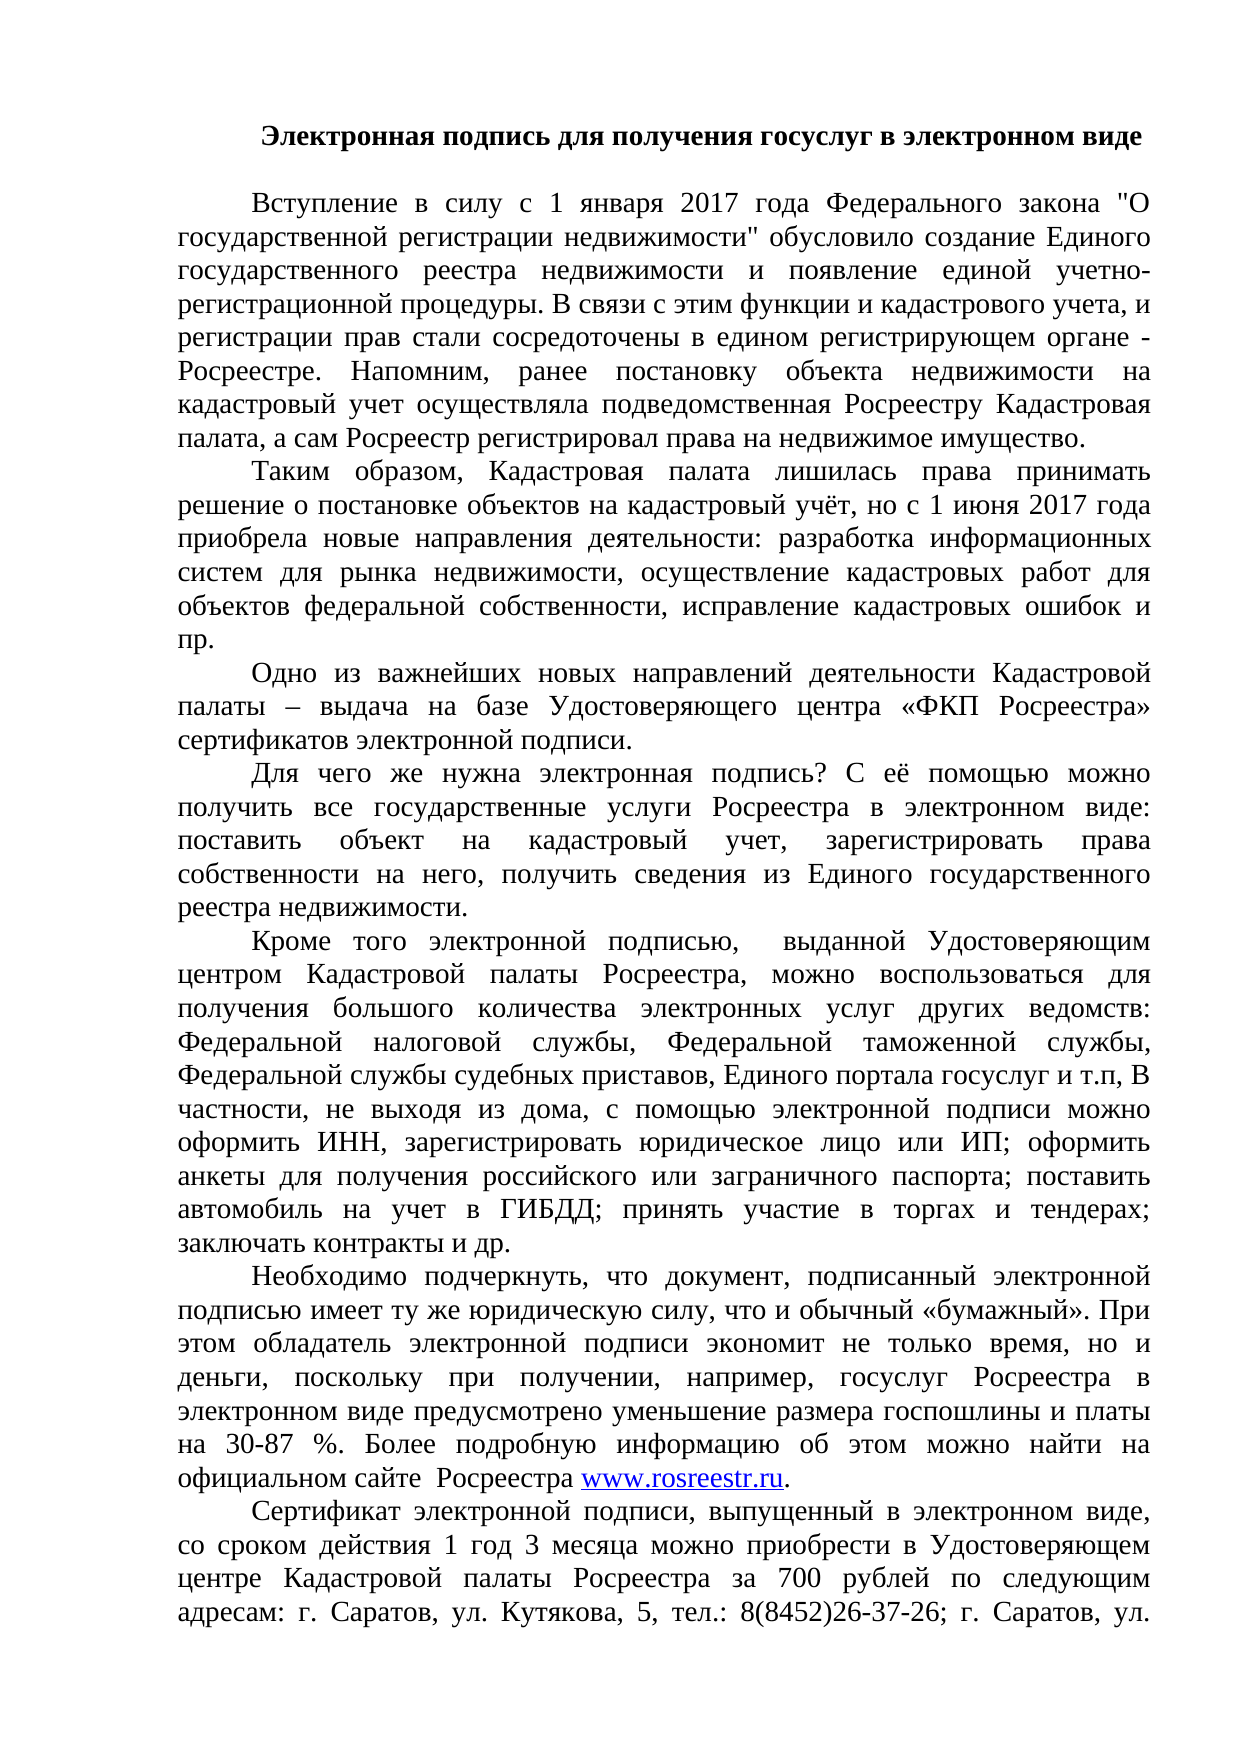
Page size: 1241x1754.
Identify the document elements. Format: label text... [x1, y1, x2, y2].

text Таким образом, Кадастровая палата лишилась права принимать решение о постановке объектов на кадастровый учёт, но с 1 июня 2017 года приобрела новые направления деятельности: разработка информационных систем для рынка недвижимости, осуществление кадастровых работ для объектов федеральной собственности, исправление кадастровых ошибок и пр. [177, 453, 1152, 655]
text Одно из важнейших новых направлений деятельности Кадастровой палаты – выдача на базе Удостоверяющего центра «ФКП Росреестра» сертификатов электронной подписи. [177, 655, 1152, 755]
text Необходимо подчеркнуть, что документ, подписанный электронной подписью имеет ту же юридическую силу, что и обычный «бумажный». При этом обладатель электронной подписи экономит не только время, но и деньги, поскольку при получении, например, госуслуг Росреестра в электронном виде предусмотрено уменьшение размера госпошлины и платы на 30-87 %. Более подробную информацию об этом можно найти на официальном сайте Росреестра www.rosreestr.ru. [177, 1258, 1152, 1493]
text Кроме того электронной подписью, выданной Удостоверяющим центром Кадастровой палаты Росреестра, можно воспользоваться для получения большого количества электронных услуг других ведомств: Федеральной налоговой службы, Федеральной таможенной службы, Федеральной службы судебных приставов, Единого портала госуслуг и т.п, В частности, не выходя из дома, с помощью электронной подписи можно оформить ИНН, зарегистрировать юридическое лицо или ИП; оформить анкеты для получения российского или заграничного паспорта; поставить автомобиль на учет в ГИБДД; принять участие в торгах и тендерах; заключать контракты и др. [177, 923, 1152, 1258]
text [177, 1493, 1152, 1627]
text Электронная подпись для получения госуслуг в электронном виде [177, 118, 1152, 152]
text Для чего же нужна электронная подпись? С её помощью можно получить все государственные услуги Росреестра в электронном виде: поставить объект на кадастровый учет, зарегистрировать права собственности на него, получить сведения из Единого государственного реестра недвижимости. [177, 755, 1152, 923]
text Вступление в силу с 1 января 2017 года Федерального закона "О государственной регистрации недвижимости" обусловило создание Единого государственного реестра недвижимости и появление единой учетно-регистрационной процедуры. В связи с этим функции и кадастрового учета, и регистрации прав стали сосредоточены в едином регистрирующем органе - Росреестре. Напомним, ранее постановку объекта недвижимости на кадастровый учет осуществляла подведомственная Росреестру Кадастровая палата, а сам Росреестр регистрировал права на недвижимое имущество. [177, 185, 1152, 453]
